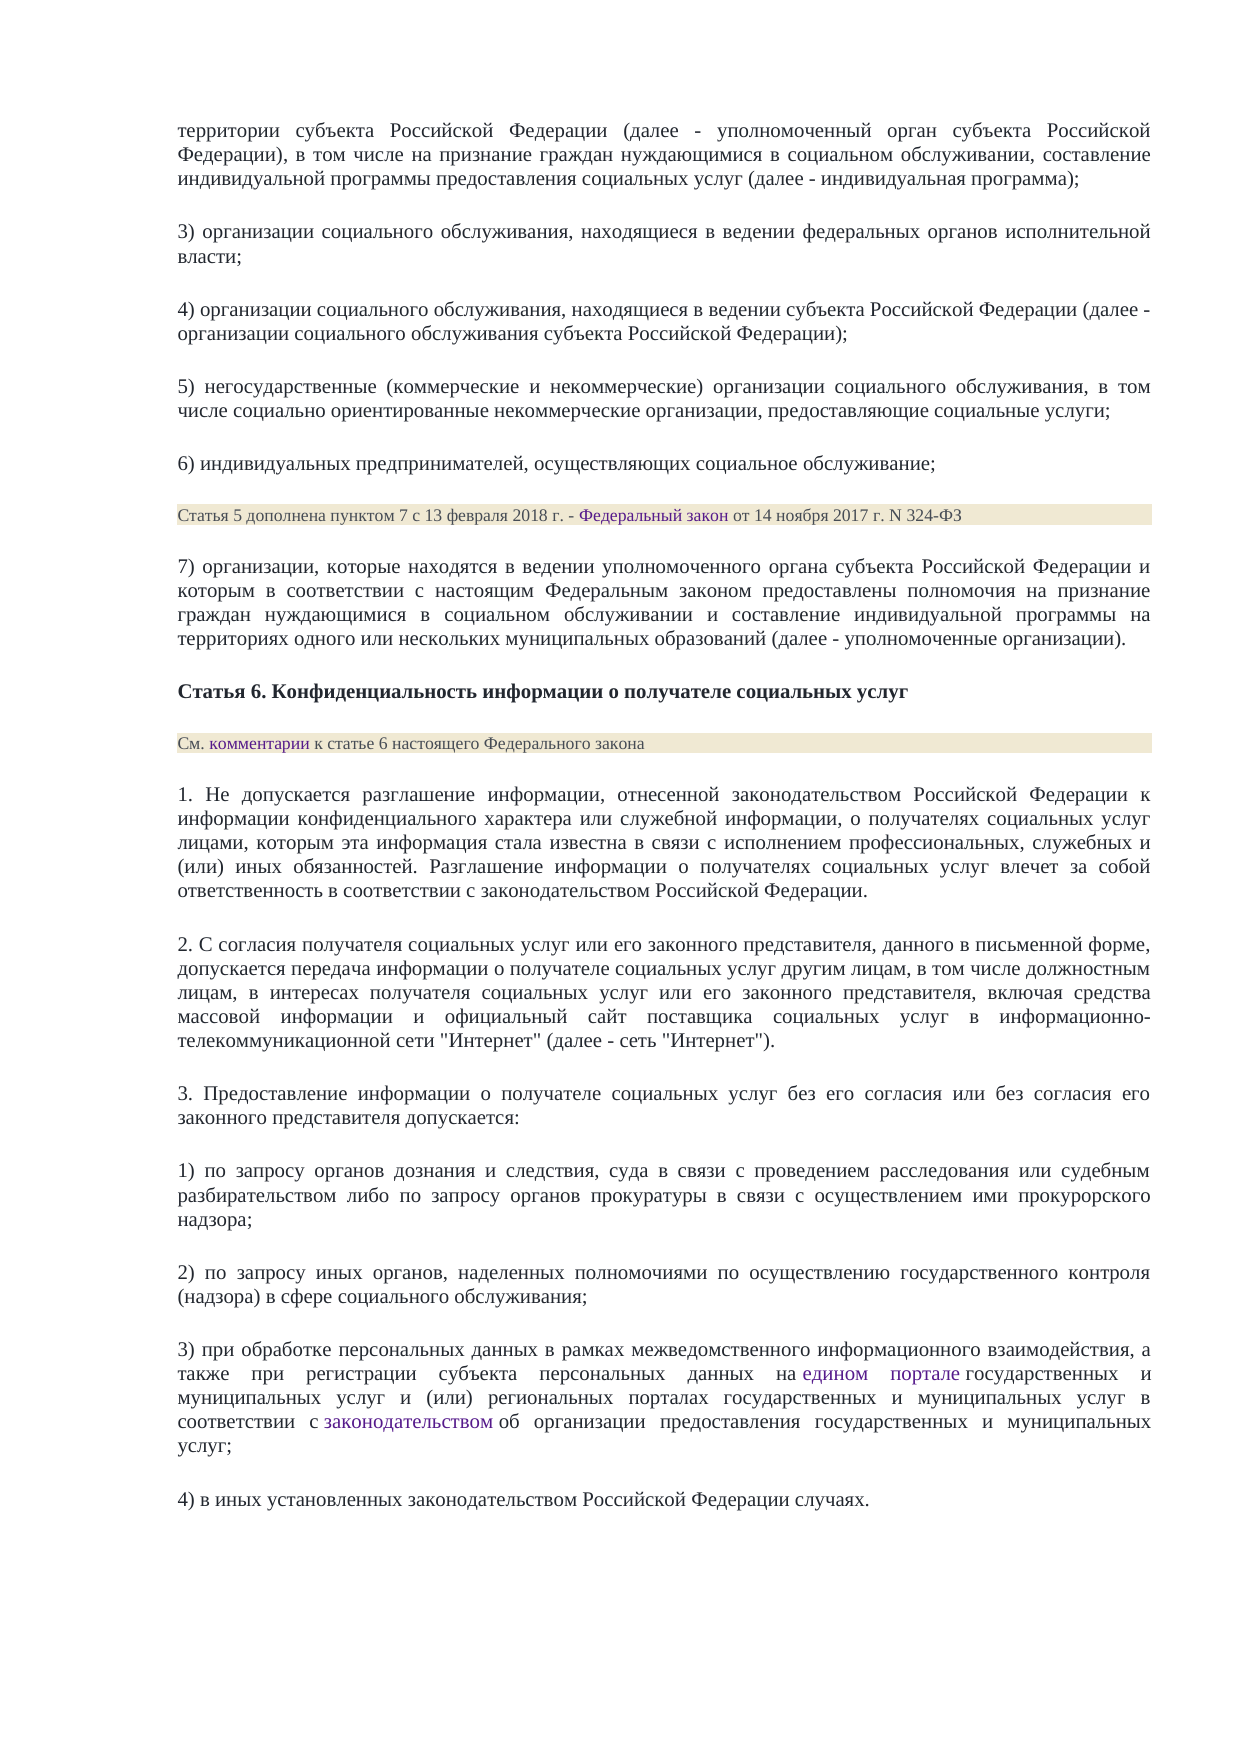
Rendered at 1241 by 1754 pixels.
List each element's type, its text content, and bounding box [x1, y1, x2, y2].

text 4) организации социального обслуживания, находящиеся в ведении субъекта Российской Федерации (далее - организации социального обслуживания субъекта Российской Федерации); [177, 297, 1152, 345]
text 1) по запросу органов дознания и следствия, суда в связи с проведением расследования или судебным разбирательством либо по запросу органов прокуратуры в связи с осуществлением ими прокурорского надзора; [177, 1158, 1152, 1231]
text Статья 6. Конфиденциальность информации о получателе социальных услуг [177, 679, 1152, 703]
text 2) по запросу иных органов, наделенных полномочиями по осуществлению государственного контроля (надзора) в сфере социального обслуживания; [177, 1260, 1152, 1308]
text 5) негосударственные (коммерческие и некоммерческие) организации социального обслуживания, в том числе социально ориентированные некоммерческие организации, предоставляющие социальные услуги; [177, 374, 1152, 422]
text См. комментарии к статье 6 настоящего Федерального закона [177, 733, 1152, 753]
text Статья 5 дополнена пунктом 7 с 13 февраля 2018 г. - Федеральный закон от 14 ноября 2017 г. N 324-ФЗ [177, 504, 1152, 525]
text 2. С согласия получателя социальных услуг или его законного представителя, данного в письменной форме, допускается передача информации о получателе социальных услуг другим лицам, в том числе должностным лицам, в интересах получателя социальных услуг или его законного представителя, включая средства массовой информации и официальный сайт поставщика социальных услуг в информационно-телекоммуникационной сети "Интернет" (далее - сеть "Интернет"). [177, 932, 1152, 1052]
text 3. Предоставление информации о получателе социальных услуг без его согласия или без согласия его законного представителя допускается: [177, 1081, 1152, 1129]
text 7) организации, которые находятся в ведении уполномоченного органа субъекта Российской Федерации и которым в соответствии с настоящим Федеральным законом предоставлены полномочия на признание граждан нуждающимися в социальном обслуживании и составление индивидуальной программы на территориях одного или нескольких муниципальных образований (далее - уполномоченные организации). [177, 554, 1152, 650]
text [177, 118, 1152, 190]
text 6) индивидуальных предпринимателей, осуществляющих социальное обслуживание; [177, 451, 1152, 475]
text 3) при обработке персональных данных в рамках межведомственного информационного взаимодействия, а также при регистрации субъекта персональных данных на едином портале государственных и муниципальных услуг и (или) региональных порталах государственных и муниципальных услуг в соответствии с законодательством об организации предоставления государственных и муниципальных услуг; [177, 1337, 1152, 1457]
text 1. Не допускается разглашение информации, отнесенной законодательством Российской Федерации к информации конфиденциального характера или служебной информации, о получателях социальных услуг лицами, которым эта информация стала известна в связи с исполнением профессиональных, служебных и (или) иных обязанностей. Разглашение информации о получателях социальных услуг влечет за собой ответственность в соответствии с законодательством Российской Федерации. [177, 782, 1152, 902]
text 3) организации социального обслуживания, находящиеся в ведении федеральных органов исполнительной власти; [177, 219, 1152, 268]
text 4) в иных установленных законодательством Российской Федерации случаях. [177, 1487, 1152, 1511]
